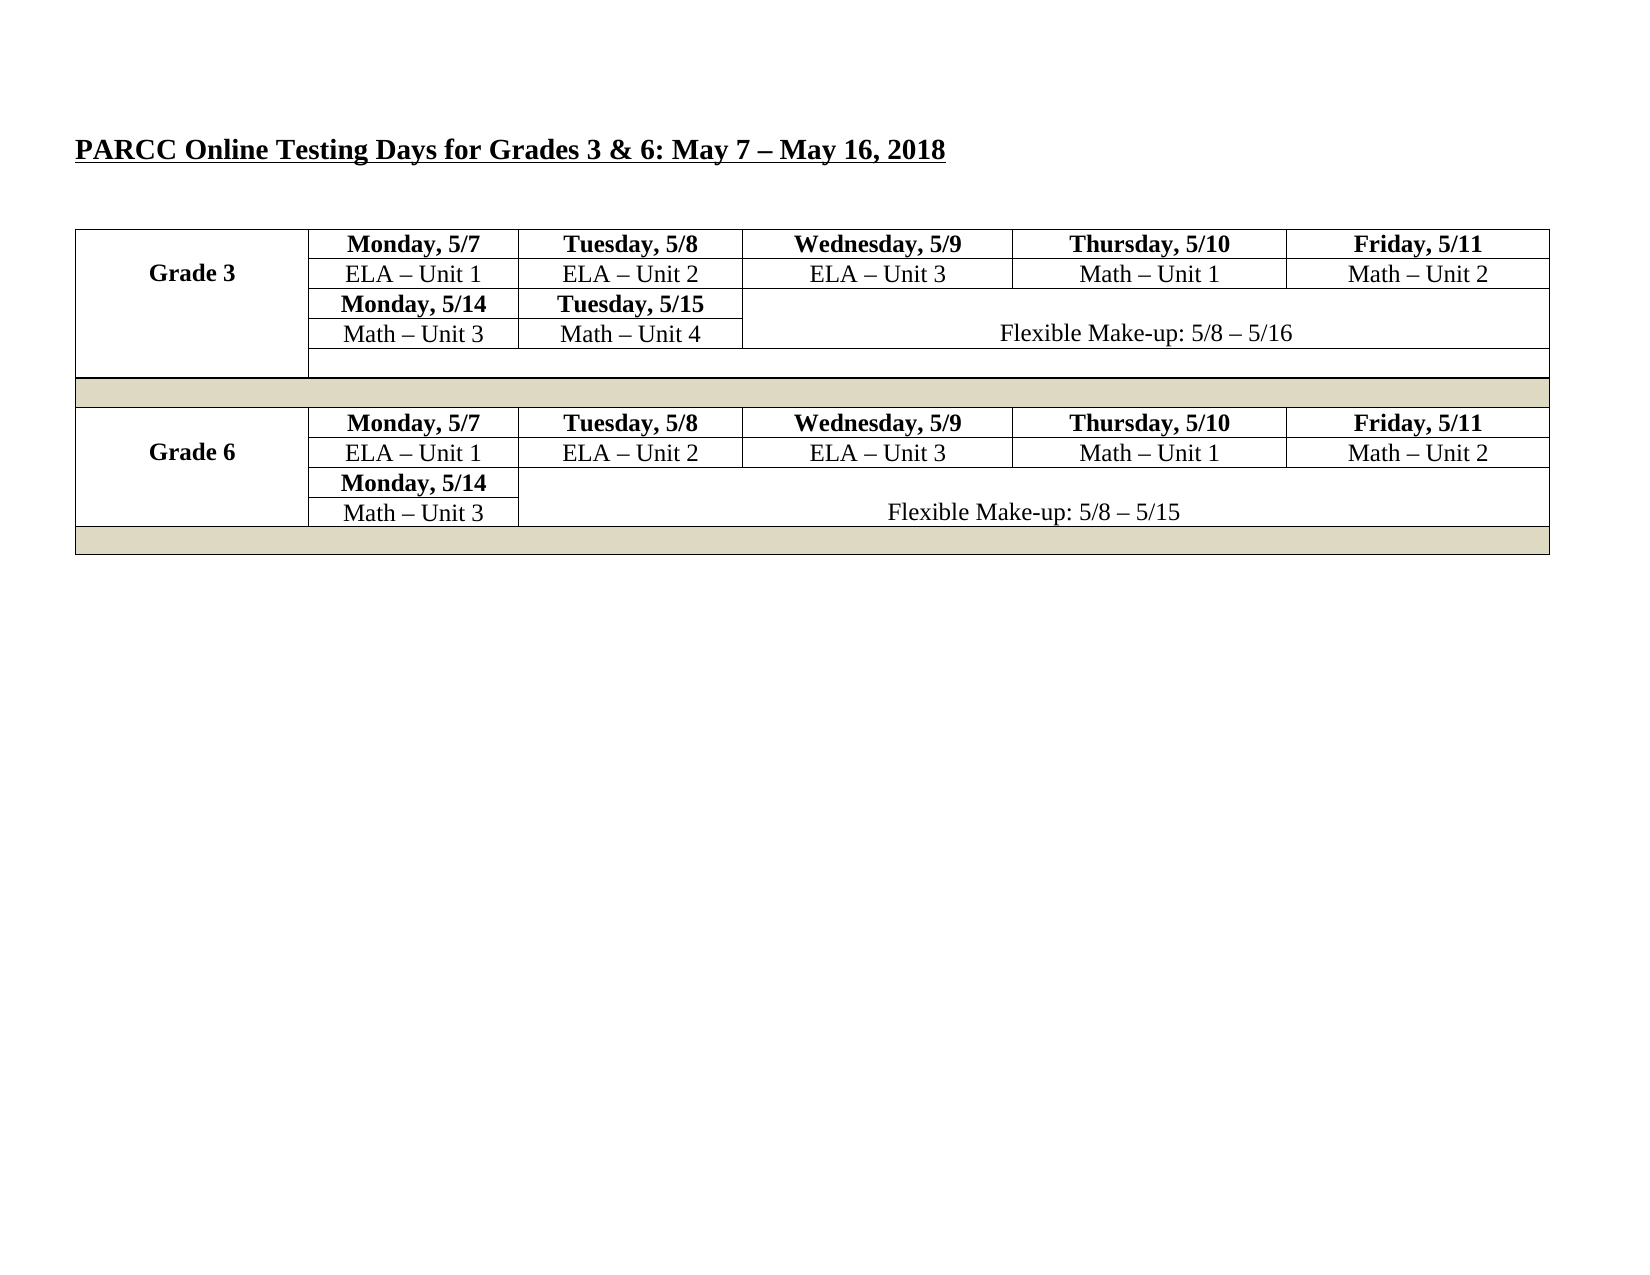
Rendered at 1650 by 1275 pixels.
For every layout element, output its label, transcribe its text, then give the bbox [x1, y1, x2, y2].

table_cell [76, 527, 1549, 554]
table_cell Grade 6 [76, 408, 308, 526]
table_cell ELA – Unit 1 [309, 438, 518, 467]
table_cell Monday, 5/7 [309, 408, 518, 437]
table_header Monday, 5/7 [309, 230, 518, 258]
table_header Thursday, 5/10 [1013, 230, 1286, 258]
table_cell [76, 379, 1549, 407]
table_cell ELA – Unit 2 [519, 438, 742, 467]
table_cell Monday, 5/14 [309, 289, 518, 318]
table_cell Math – Unit 4 [519, 319, 742, 348]
table_header Tuesday, 5/8 [519, 230, 742, 258]
table_header Friday, 5/11 [1287, 230, 1549, 258]
table_cell Flexible Make-up: 5/8 – 5/16 [743, 289, 1549, 348]
table_cell Thursday, 5/10 [1013, 408, 1286, 437]
table_cell Friday, 5/11 [1287, 408, 1549, 437]
table_header Wednesday, 5/9 [743, 230, 1012, 258]
table_cell Tuesday, 5/15 [519, 289, 742, 318]
table_header Grade 3 [76, 230, 308, 377]
table_cell [309, 349, 1549, 377]
table_cell Math – Unit 3 [309, 498, 518, 526]
table_cell ELA – Unit 1 [309, 259, 518, 288]
text PARCC Online Testing Days for Grades 3 & 6: May 7 – May 16, 2018 [75, 133, 1575, 166]
table_cell Math – Unit 1 [1013, 259, 1286, 288]
table_cell Math – Unit 3 [309, 319, 518, 348]
table_cell Math – Unit 2 [1287, 259, 1549, 288]
table_cell Wednesday, 5/9 [743, 408, 1012, 437]
table_cell Math – Unit 1 [1013, 438, 1286, 467]
table_cell Flexible Make-up: 5/8 – 5/15 [519, 468, 1549, 526]
table_cell Monday, 5/14 [309, 468, 518, 497]
table_cell ELA – Unit 3 [743, 259, 1012, 288]
table_cell Tuesday, 5/8 [519, 408, 742, 437]
table_cell ELA – Unit 3 [743, 438, 1012, 467]
table_cell Math – Unit 2 [1287, 438, 1549, 467]
table_cell ELA – Unit 2 [519, 259, 742, 288]
